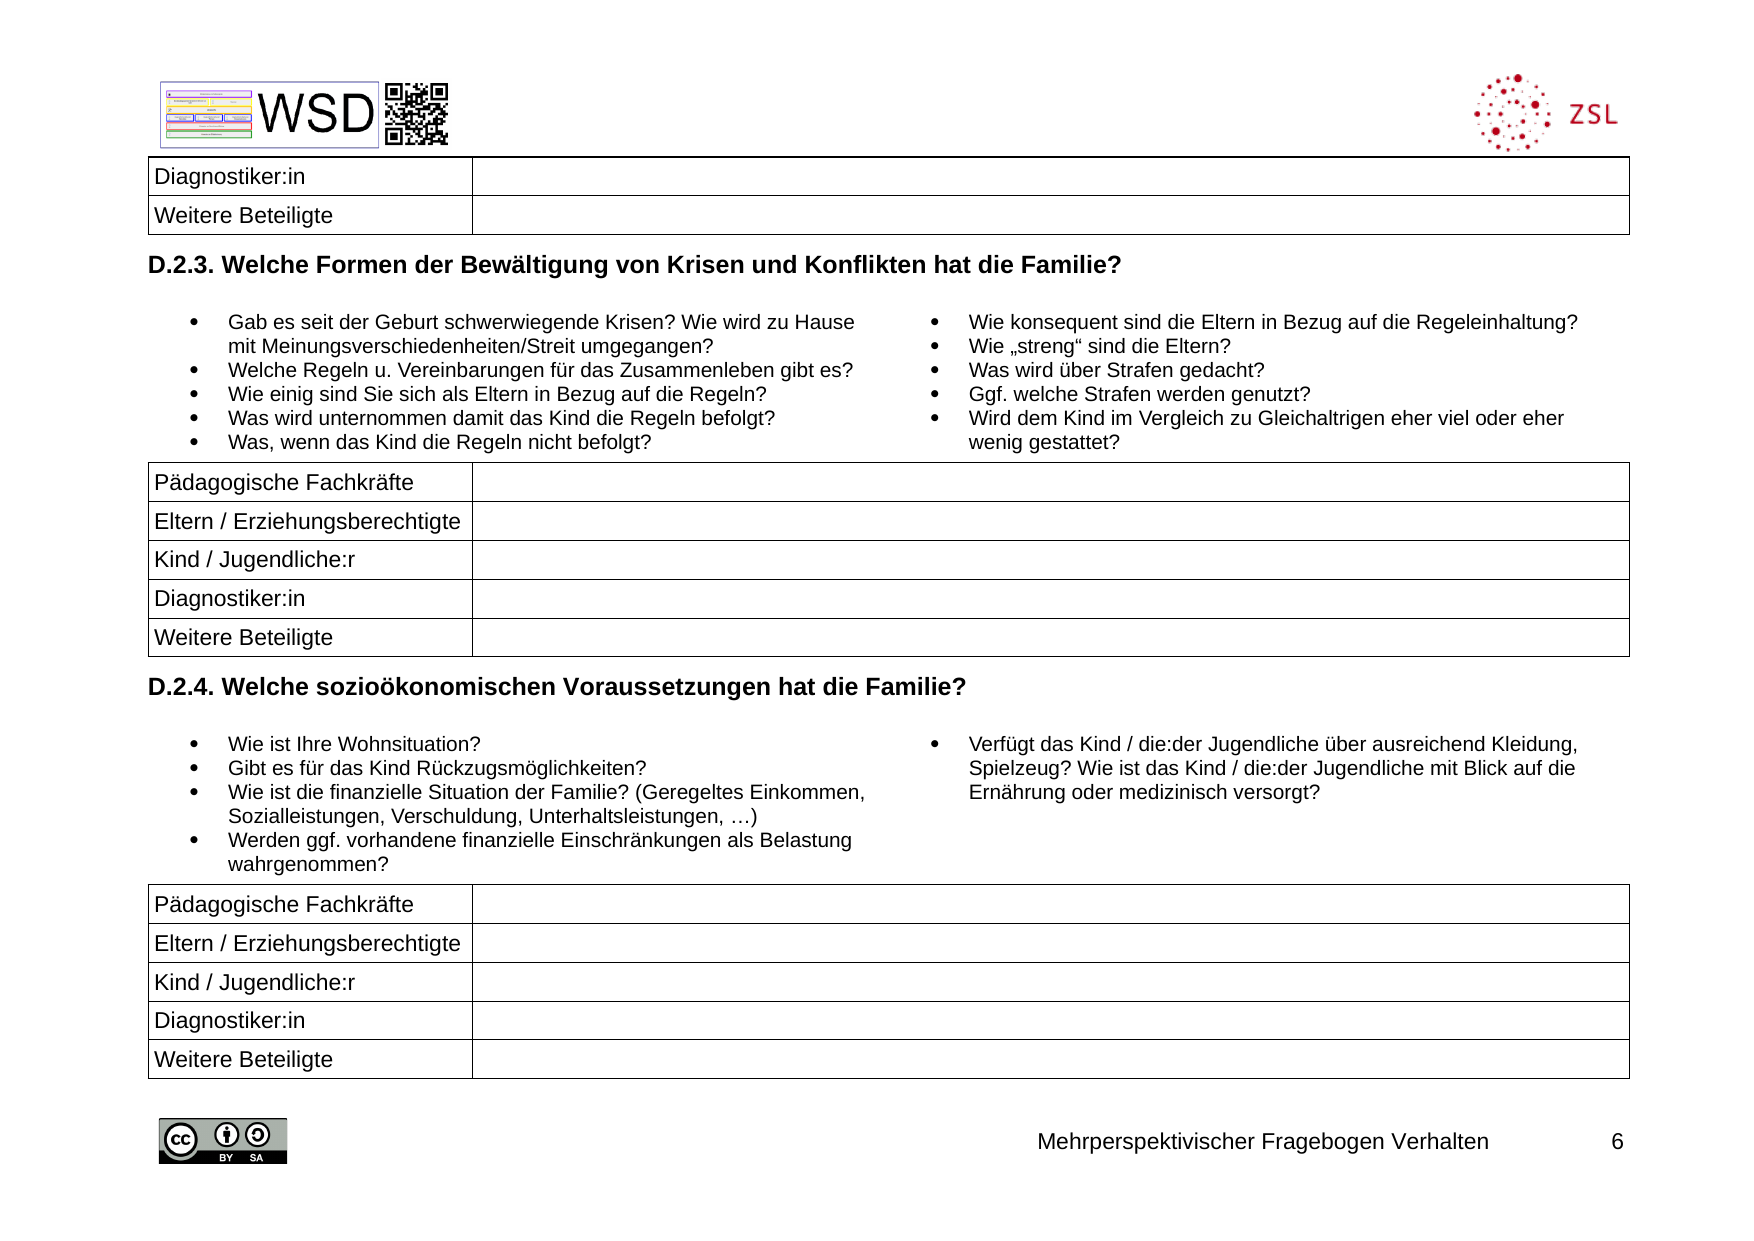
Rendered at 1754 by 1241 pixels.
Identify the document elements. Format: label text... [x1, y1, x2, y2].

table_cell Weitere Beteiligte [149, 1040, 472, 1078]
table_cell Eltern / Erziehungsberechtigte [149, 924, 472, 962]
table_cell [473, 963, 1629, 1001]
picture [1472, 73, 1620, 154]
table_header [473, 885, 1629, 923]
subtitle Welche sozioökonomischen Voraussetzungen hat die Familie? [148, 672, 1636, 701]
table_cell Diagnostiker:in [149, 580, 472, 617]
table_cell [473, 196, 1629, 234]
table_cell Diagnostiker:in [149, 1002, 472, 1039]
table_header Gab es seit der Geburt schwerwiegende Krisen? Wie wird zu Hause mit Meinungsverschiedenheiten/Streit umgegangen? Welche Regeln u. Vereinbarungen für das Zusammenleben gibt es? Wie einig sind Sie sich als Eltern in Bezug auf die Regeln? Was wird unternommen damit das Kind die Regeln befolgt? Was, wenn das Kind die Regeln nicht befolgt? [147, 304, 888, 459]
table_cell Diagnostiker:in [149, 158, 472, 195]
table_cell Eltern / Erziehungsberechtigte [149, 502, 472, 540]
table_cell [473, 1040, 1629, 1078]
table_cell [473, 924, 1629, 962]
picture [158, 78, 453, 150]
table_header Pädagogische Fachkräfte [149, 463, 472, 501]
picture [158, 1118, 288, 1164]
subtitle Welche Formen der Bewältigung von Krisen und Konflikten hat die Familie? [148, 250, 1636, 279]
table_cell Kind / Jugendliche:r [149, 541, 472, 578]
table_cell [473, 619, 1629, 656]
table_header [473, 463, 1629, 501]
table_cell [473, 502, 1629, 540]
table_cell [473, 541, 1629, 578]
table_header Pädagogische Fachkräfte [149, 885, 472, 923]
table_cell Kind / Jugendliche:r [149, 963, 472, 1001]
table_header Verfügt das Kind / die:der Jugendliche über ausreichend Kleidung, Spielzeug? Wie ist das Kind / die:der Jugendliche mit Blick auf die Ernährung oder medizinisch versorgt? [888, 726, 1628, 882]
table_cell [473, 158, 1629, 195]
table_cell Weitere Beteiligte [149, 619, 472, 656]
table_cell Weitere Beteiligte [149, 196, 472, 234]
table_cell [473, 1002, 1629, 1039]
table_header Wie ist Ihre Wohnsituation? Gibt es für das Kind Rückzugsmöglichkeiten? Wie ist die finanzielle Situation der Familie? (Geregeltes Einkommen, Sozialleistungen, Verschuldung, Unterhaltsleistungen, …) Werden ggf. vorhandene finanzielle Einschränkungen als Belastung wahrgenommen? [147, 726, 888, 882]
table_cell [473, 580, 1629, 617]
